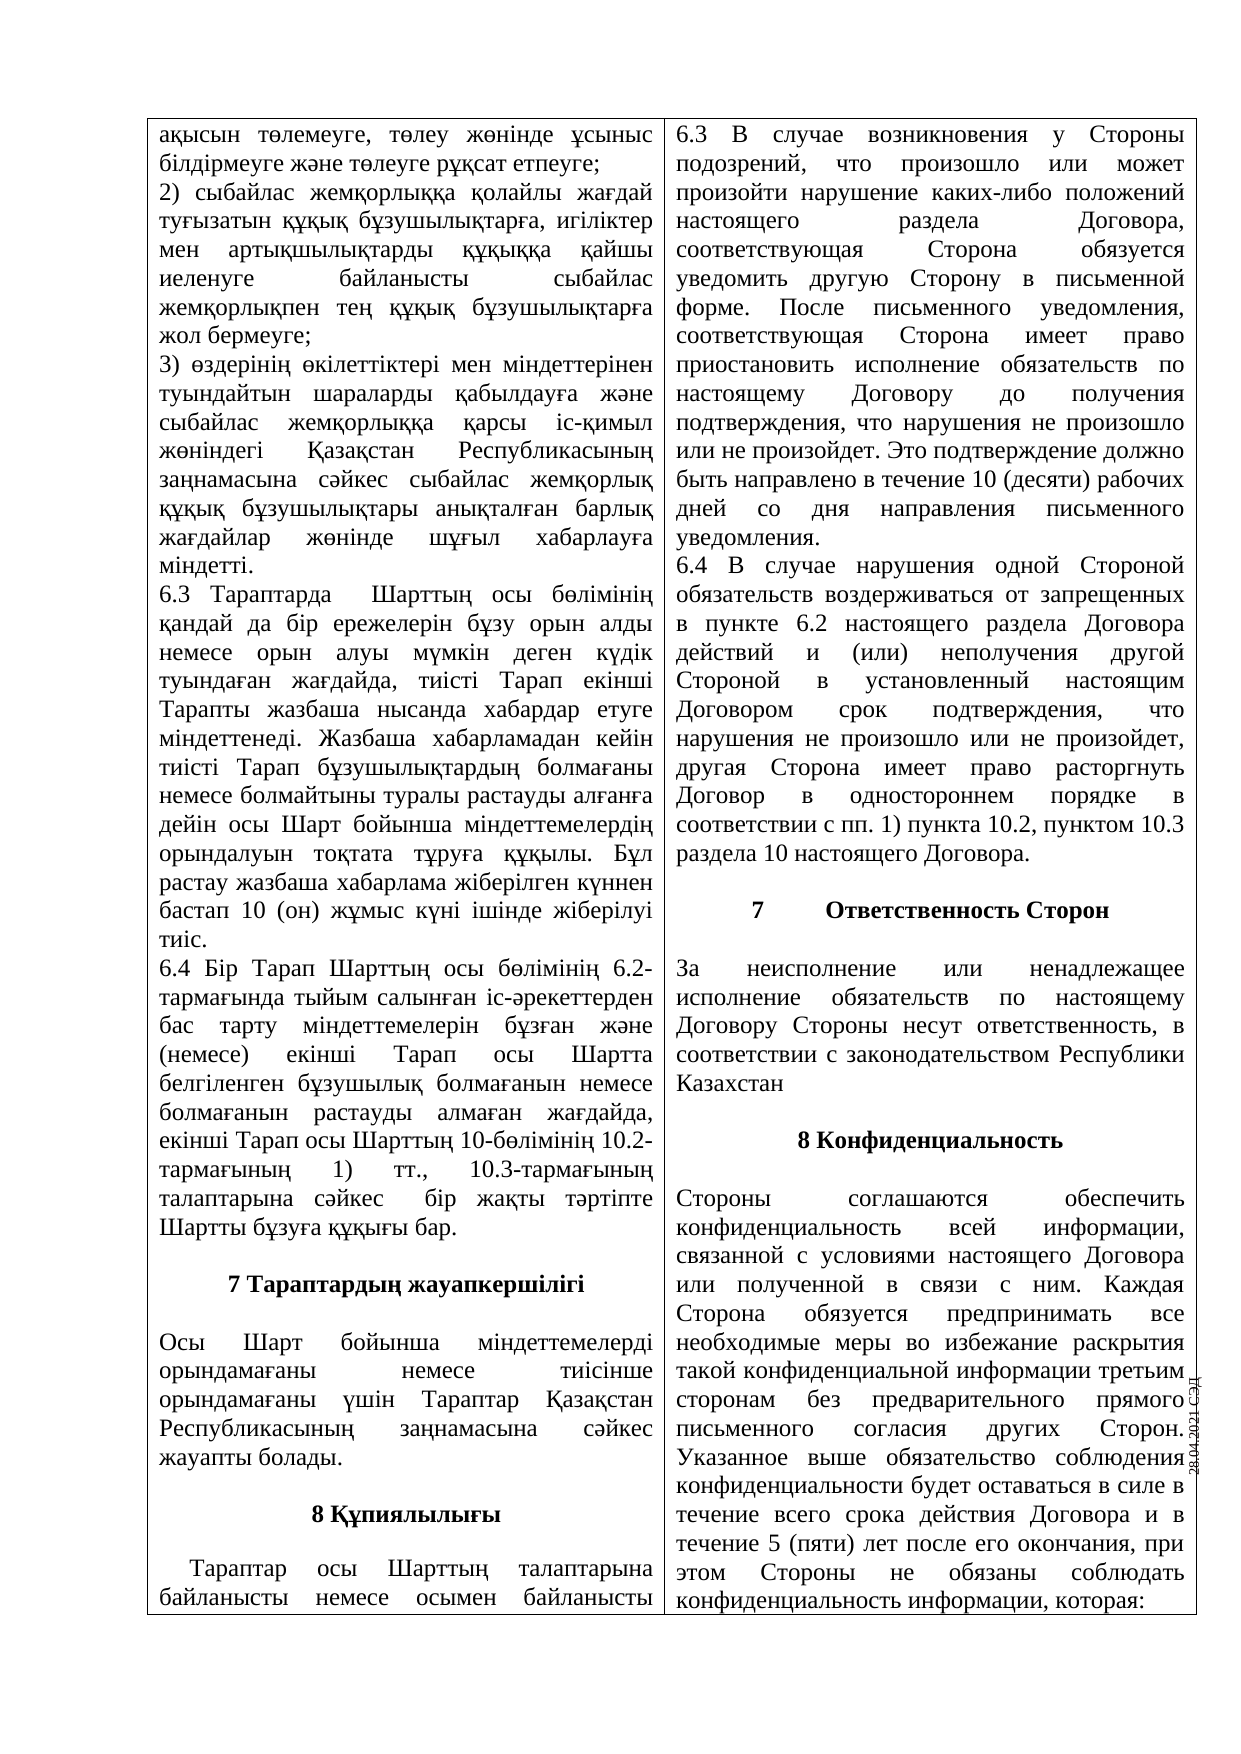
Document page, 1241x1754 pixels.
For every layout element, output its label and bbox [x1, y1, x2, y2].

table_cell [665, 119, 1196, 1614]
table_cell [148, 119, 664, 1614]
